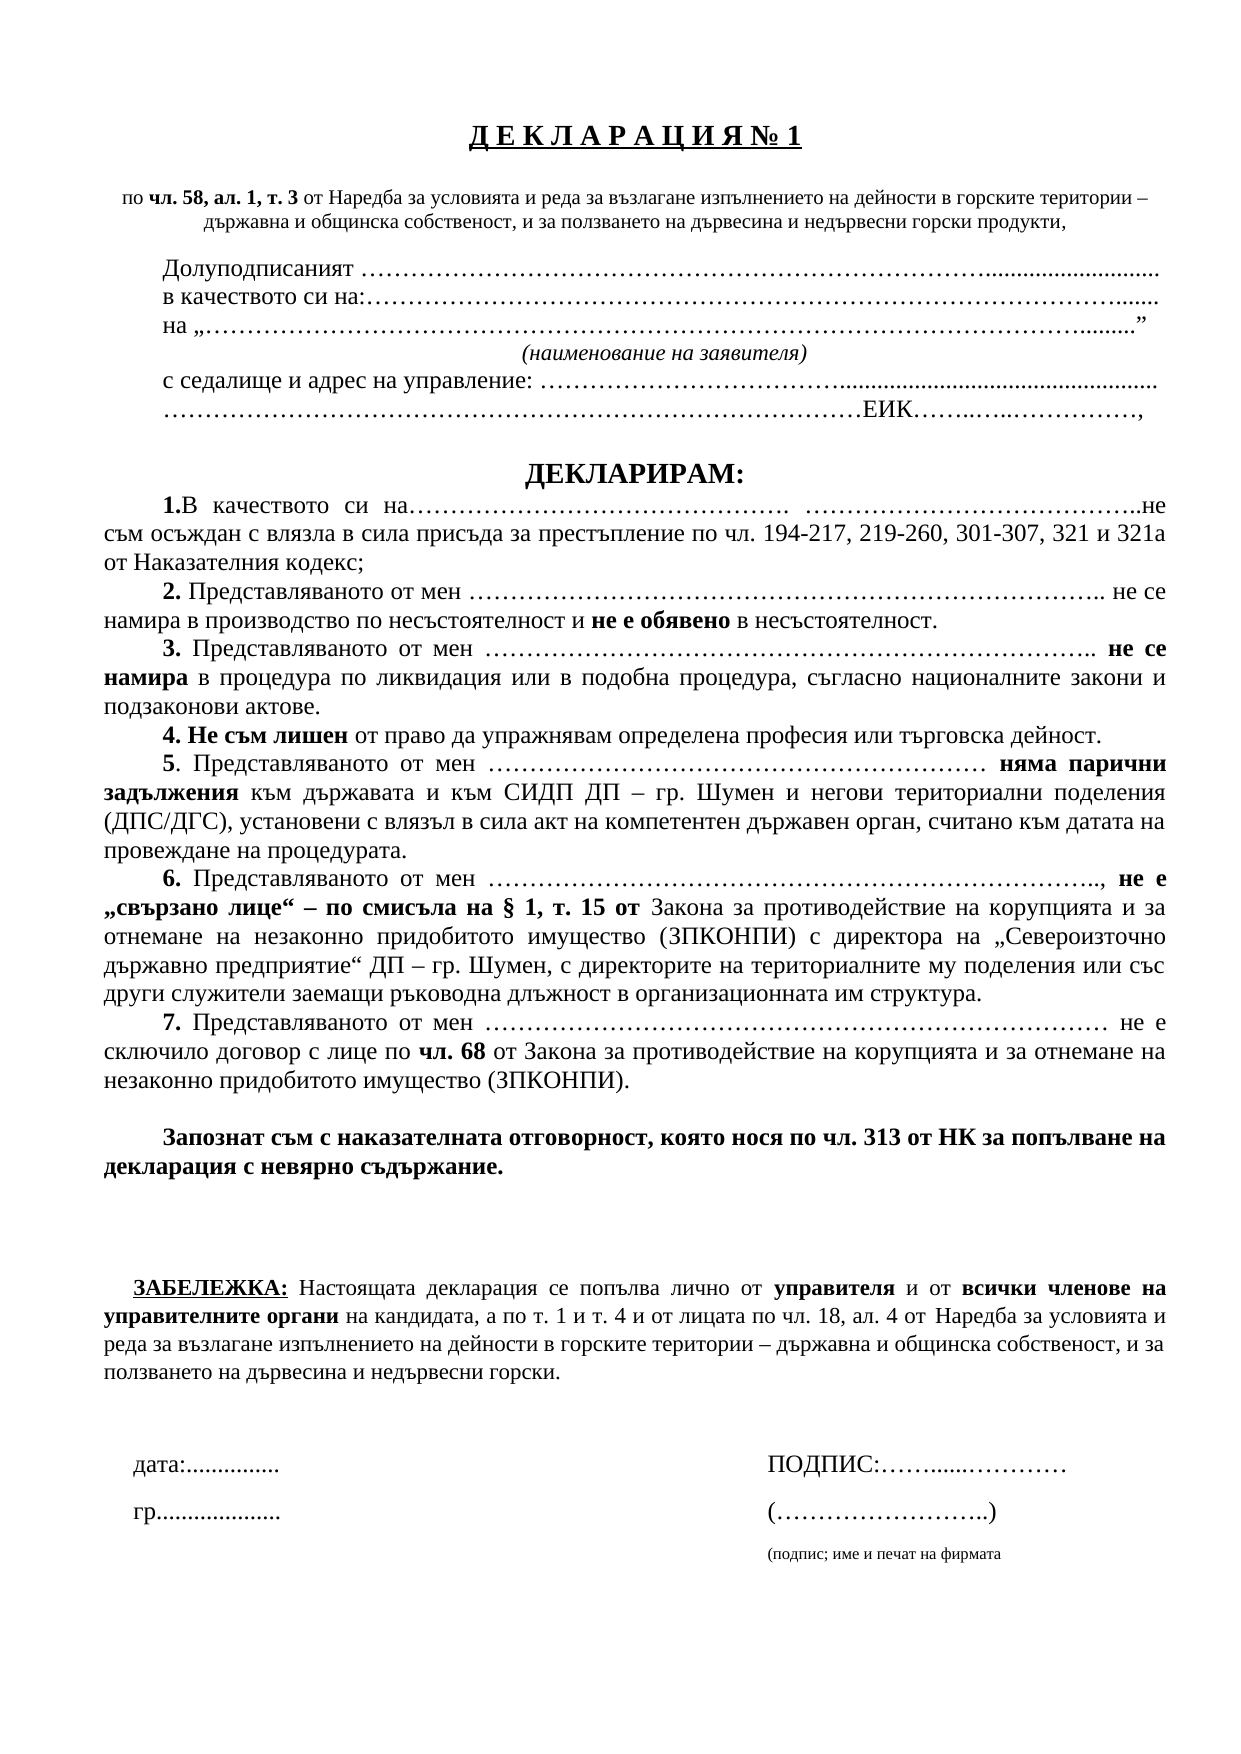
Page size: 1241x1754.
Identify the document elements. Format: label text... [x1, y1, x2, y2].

text 2. Представляваното от мен ………………………………………………………………….. не се намира в производство по несъстоятелност и не е обявено в несъстоятелност. [103, 576, 1167, 633]
text …………………………………………………………………………ЕИК……..…..……………, [103, 394, 1167, 423]
text дата:............... ПОДПИС:……......………… [103, 1449, 1167, 1478]
title Д Е К Л А Р А Ц И Я № 1 [103, 118, 1167, 152]
text 5. Представляваното от мен …………………………………………………… няма парични задължения към държавата и към СИДП ДП – гр. Шумен и негови териториални поделения (ДПС/ДГС), установени с влязъл в сила акт на компетентен държавен орган, считано към датата на провеждане на процедурата. [103, 748, 1167, 863]
text гр.................... (……………………..) [103, 1496, 1167, 1525]
text (наименование на заявителя) [103, 339, 1167, 365]
text в качеството си на:………………………………………………………………………………....... [103, 281, 1167, 310]
text 1.В качеството си на………………………………………. …………………………………..не съм осъждан с влязла в сила присъда за престъпление по чл. 194-217, 219-260, 301-307, 321 и 321а от Наказателния кодекс; [103, 490, 1167, 576]
text 7. Представляваното от мен ………………………………………………………………… не е сключило договор с лице по чл. 68 от Закона за противодействие на корупцията и за отнемане на незаконно придобитото имущество (ЗПКОНПИ). [103, 1007, 1167, 1093]
text (подпис; име и печат на фирмата [693, 1543, 1167, 1563]
subtitle ДЕКЛАРИРАМ: [103, 456, 1167, 490]
text 4. Не съм лишен от право да упражнявам определена професия или търговска дейност. [103, 720, 1167, 748]
text Запознат съм с наказателната отговорност, която нося по чл. 313 от НК за попълване на декларация с невярно съдържание. [103, 1122, 1167, 1180]
text на „…………………………………………………………………………………………….........” [103, 310, 1167, 339]
text с седалище и адрес на управление: ………………………………................................................... [103, 365, 1167, 394]
text по чл. 58, ал. 1, т. 3 от Наредба за условията и реда за възлагане изпълнението на дейности в горските територии – държавна и общинска собственост, и за ползването на дървесина и недървесни горски продукти, [103, 185, 1167, 233]
text 3. Представляваното от мен ……………………………………………………………….. не се намира в процедура по ликвидация или в подобна процедура, съгласно националните закони и подзаконови актове. [103, 633, 1167, 720]
subtitle Долуподписаният …………………………………………………………………............................ [103, 253, 1167, 281]
text ЗАБЕЛЕЖКА: Настоящата декларация се попълва лично от управителя и от всички членове на управителните органи на кандидата, а по т. 1 и т. 4 и от лицата по чл. 18, ал. 4 от Наредба за условията и реда за възлагане изпълнението на дейности в горските територии – държавна и общинска собственост, и за ползването на дървесина и недървесни горски. [103, 1274, 1167, 1384]
text 6. Представляваното от мен ……………………………………………………………….., не е „свързано лице“ – по смисъла на § 1, т. 15 от Закона за противодействие на корупцията и за отнемане на незаконно придобитото имущество (ЗПКОНПИ) с директора на „Североизточно държавно предприятие“ ДП – гр. Шумен, с директорите на териториалните му поделения или със други служители заемащи ръководна длъжност в организационната им структура. [103, 863, 1167, 1007]
